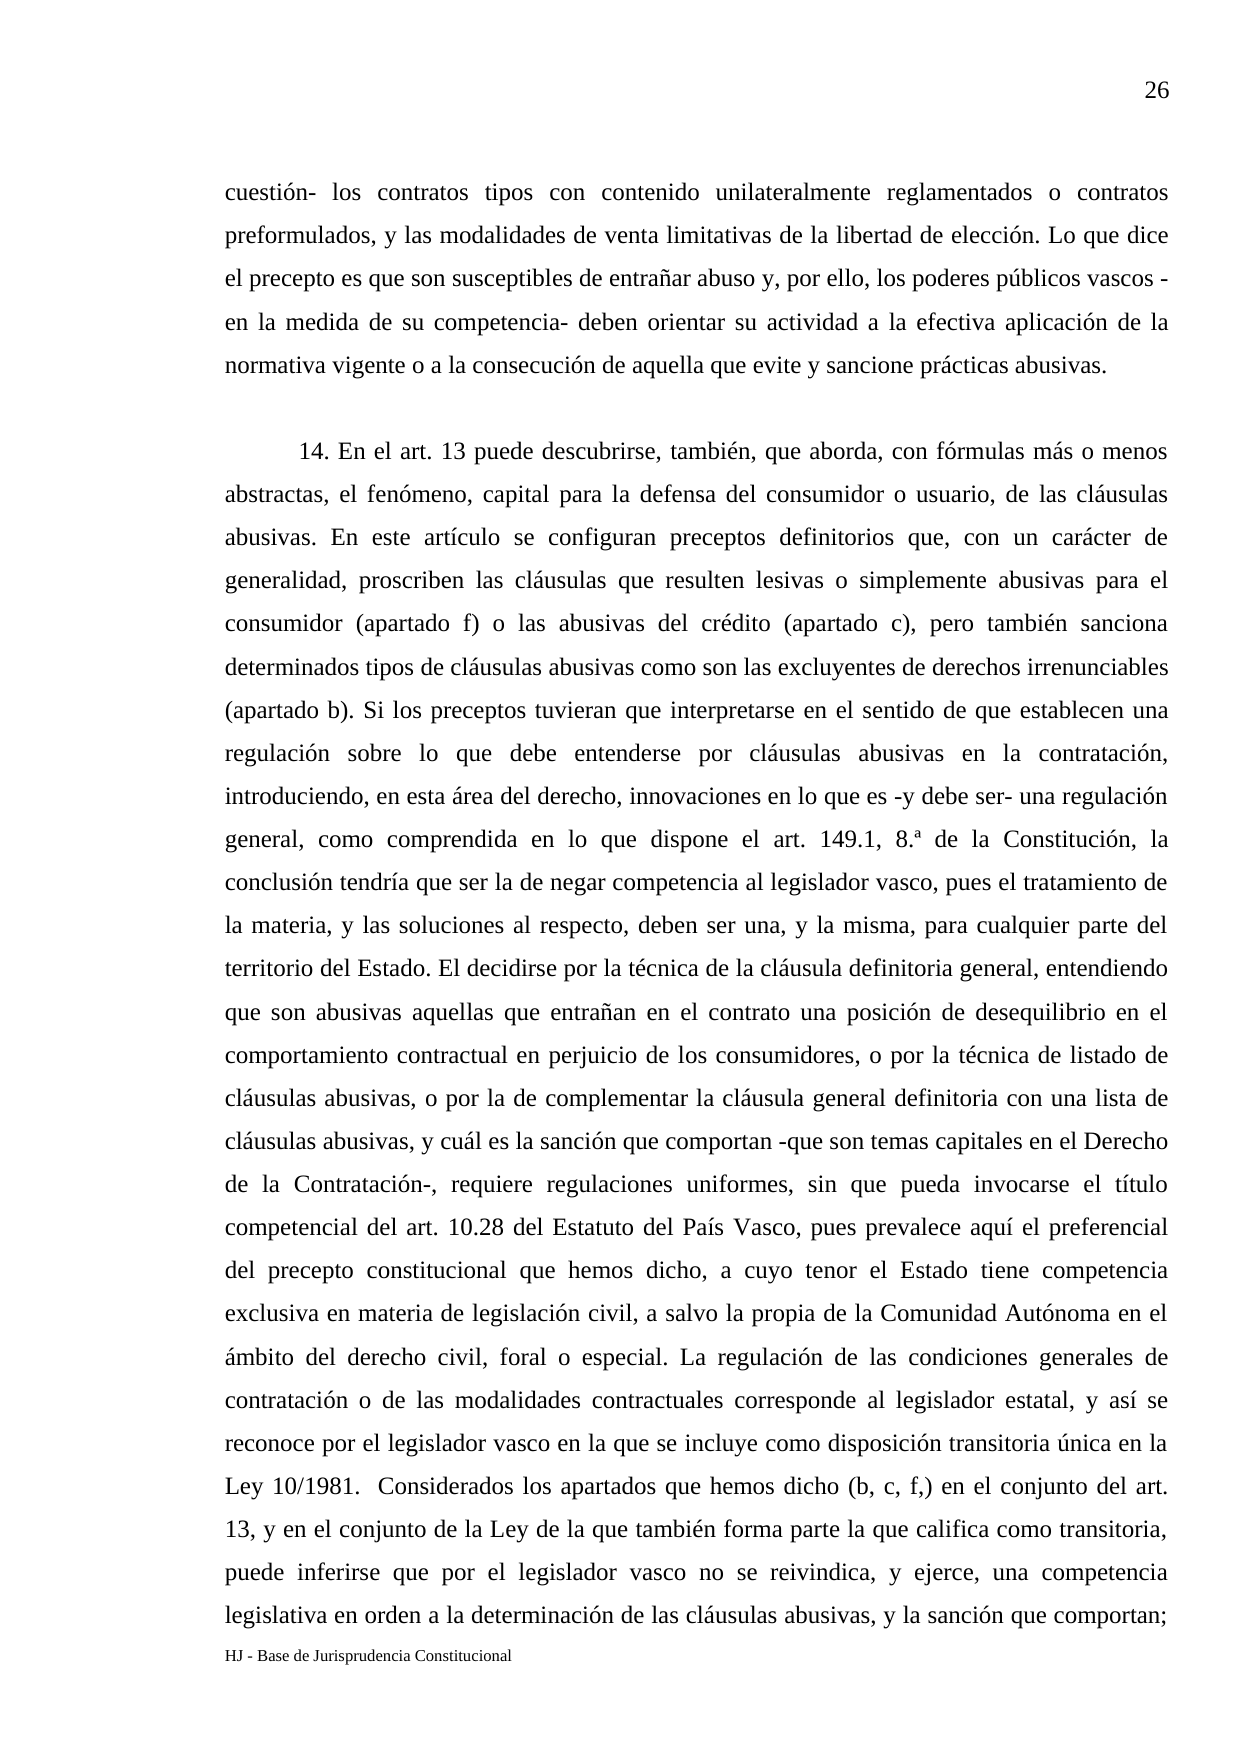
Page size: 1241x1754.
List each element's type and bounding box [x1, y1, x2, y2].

text [224, 177, 1169, 378]
text [224, 436, 1169, 1629]
